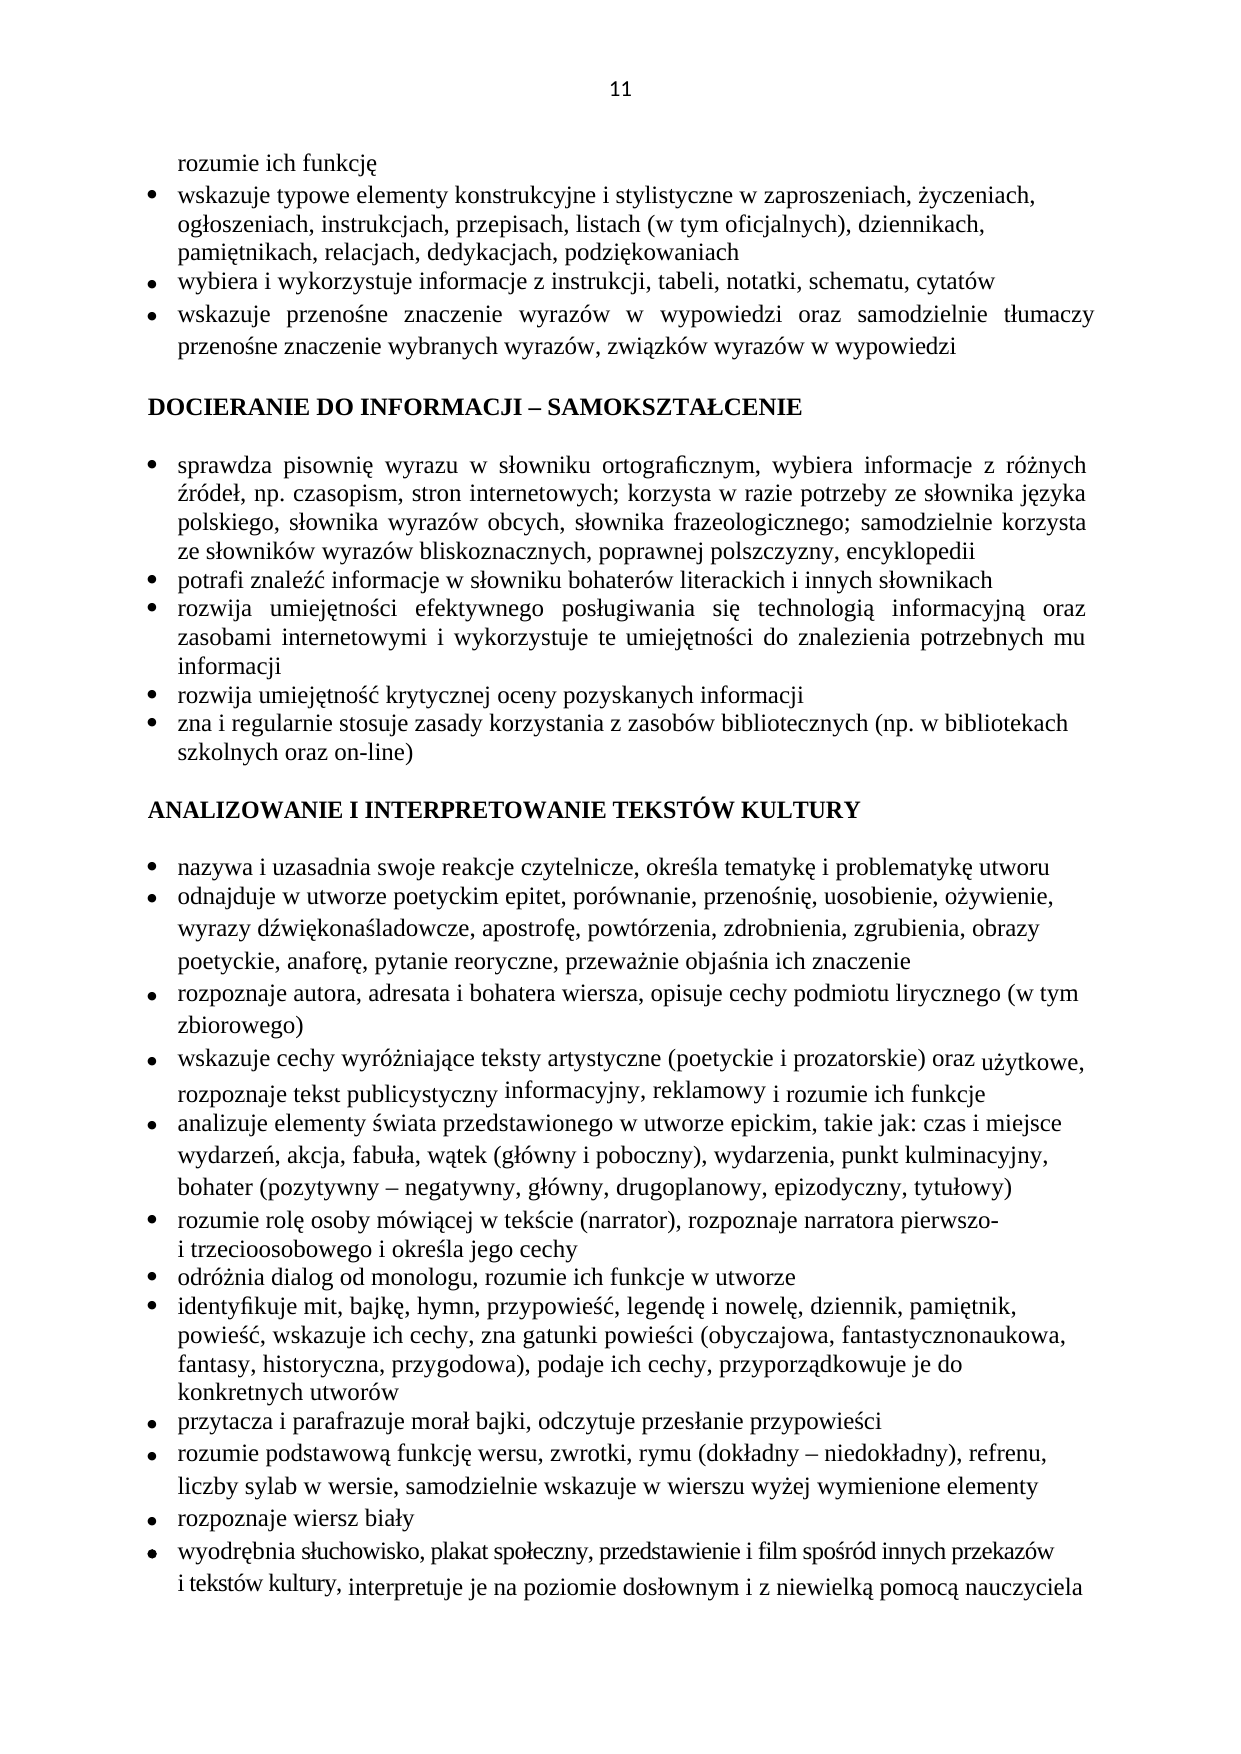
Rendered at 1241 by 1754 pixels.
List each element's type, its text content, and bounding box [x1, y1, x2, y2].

list wskazuje typowe elementy konstrukcyjne i stylistyczne w zaproszeniach, życzeniach, ogłoszeniach, instrukcjach, przepisach, listach (w tym oficjalnych), dziennikach, pamiętnikach, relacjach, dedykacjach, podziękowaniach [148, 180, 1086, 266]
list rozwija umiejętności efektywnego posługiwania się technologią informacyjną oraz zasobami internetowymi i wykorzystuje te umiejętności do znalezienia potrzebnych mu informacji [148, 593, 1086, 680]
list przytacza i parafrazuje morał bajki, odczytuje przesłanie przypowieści [148, 1406, 1095, 1438]
list rozumie rolę osoby mówiącej w tekście (narrator), rozpoznaje narratora pierwszo- i trzecioosobowego i określa jego cechy [148, 1205, 1095, 1262]
list rozpoznaje autora, adresata i bohatera wiersza, opisuje cechy podmiotu lirycznego (w tym zbiorowego) [148, 978, 1095, 1043]
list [148, 148, 1095, 180]
list wybiera i wykorzystuje informacje z instrukcji, tabeli, notatki, schematu, cytatów [148, 266, 1095, 299]
list rozumie podstawową funkcję wersu, zwrotki, rymu (dokładny – niedokładny), refrenu, liczby sylab w wersie, samodzielnie wskazuje w wierszu wyżej wymienione elementy [148, 1438, 1095, 1503]
list odnajduje w utworze poetyckim epitet, porównanie, przenośnię, uosobienie, ożywienie, wyrazy dźwiękonaśladowcze, apostrofę, powtórzenia, zdrobnienia, zgrubienia, obrazy poetyckie, anaforę, pytanie reoryczne, przeważnie objaśnia ich znaczenie [148, 881, 1095, 978]
list wskazuje cechy wyróżniające teksty artystyczne (poetyckie i prozatorskie) oraz użytkowe, rozpoznaje tekst publicystyczny informacyjny, reklamowy i rozumie ich funkcje [148, 1043, 1095, 1108]
list nazywa i uzasadnia swoje reakcje czytelnicze, określa tematykę i problematykę utworu [148, 852, 1095, 881]
list zna i regularnie stosuje zasady korzystania z zasobów bibliotecznych (np. w bibliotekach szkolnych oraz on-line) [148, 708, 1093, 766]
list rozwija umiejętność krytycznej oceny pozyskanych informacji [148, 680, 1086, 708]
list wskazuje przenośne znaczenie wyrazów w wypowiedzi oraz samodzielnie tłumaczy przenośne znaczenie wybranych wyrazów, związków wyrazów w wypowiedzi [148, 299, 1095, 363]
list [148, 1536, 1095, 1601]
list potrafi znaleźć informacje w słowniku bohaterów literackich i innych słownikach [148, 565, 1086, 593]
list sprawdza pisownię wyrazu w słowniku ortograﬁcznym, wybiera informacje z różnych źródeł, np. czasopism, stron internetowych; korzysta w razie potrzeby ze słownika języka polskiego, słownika wyrazów obcych, słownika frazeologicznego; samodzielnie korzysta ze słowników wyrazów bliskoznacznych, poprawnej polszczyzny, encyklopedii [148, 450, 1086, 565]
list identyﬁkuje mit, bajkę, hymn, przypowieść, legendę i nowelę, dziennik, pamiętnik, powieść, wskazuje ich cechy, zna gatunki powieści (obyczajowa, fantastycznonaukowa, fantasy, historyczna, przygodowa), podaje ich cechy, przyporządkowuje je do konkretnych utworów [148, 1291, 1095, 1406]
list analizuje elementy świata przedstawionego w utworze epickim, takie jak: czas i miejsce wydarzeń, akcja, fabuła, wątek (główny i poboczny), wydarzenia, punkt kulminacyjny, bohater (pozytywny – negatywny, główny, drugoplanowy, epizodyczny, tytułowy) [148, 1108, 1095, 1205]
text DOCIERANIE DO INFORMACJI – SAMOKSZTAŁCENIE [148, 392, 1095, 421]
list odróżnia dialog od monologu, rozumie ich funkcje w utworze [148, 1262, 1095, 1291]
text ANALIZOWANIE I INTERPRETOWANIE TEKSTÓW KULTURY [148, 795, 1095, 823]
list rozpoznaje wiersz biały [148, 1503, 1095, 1536]
